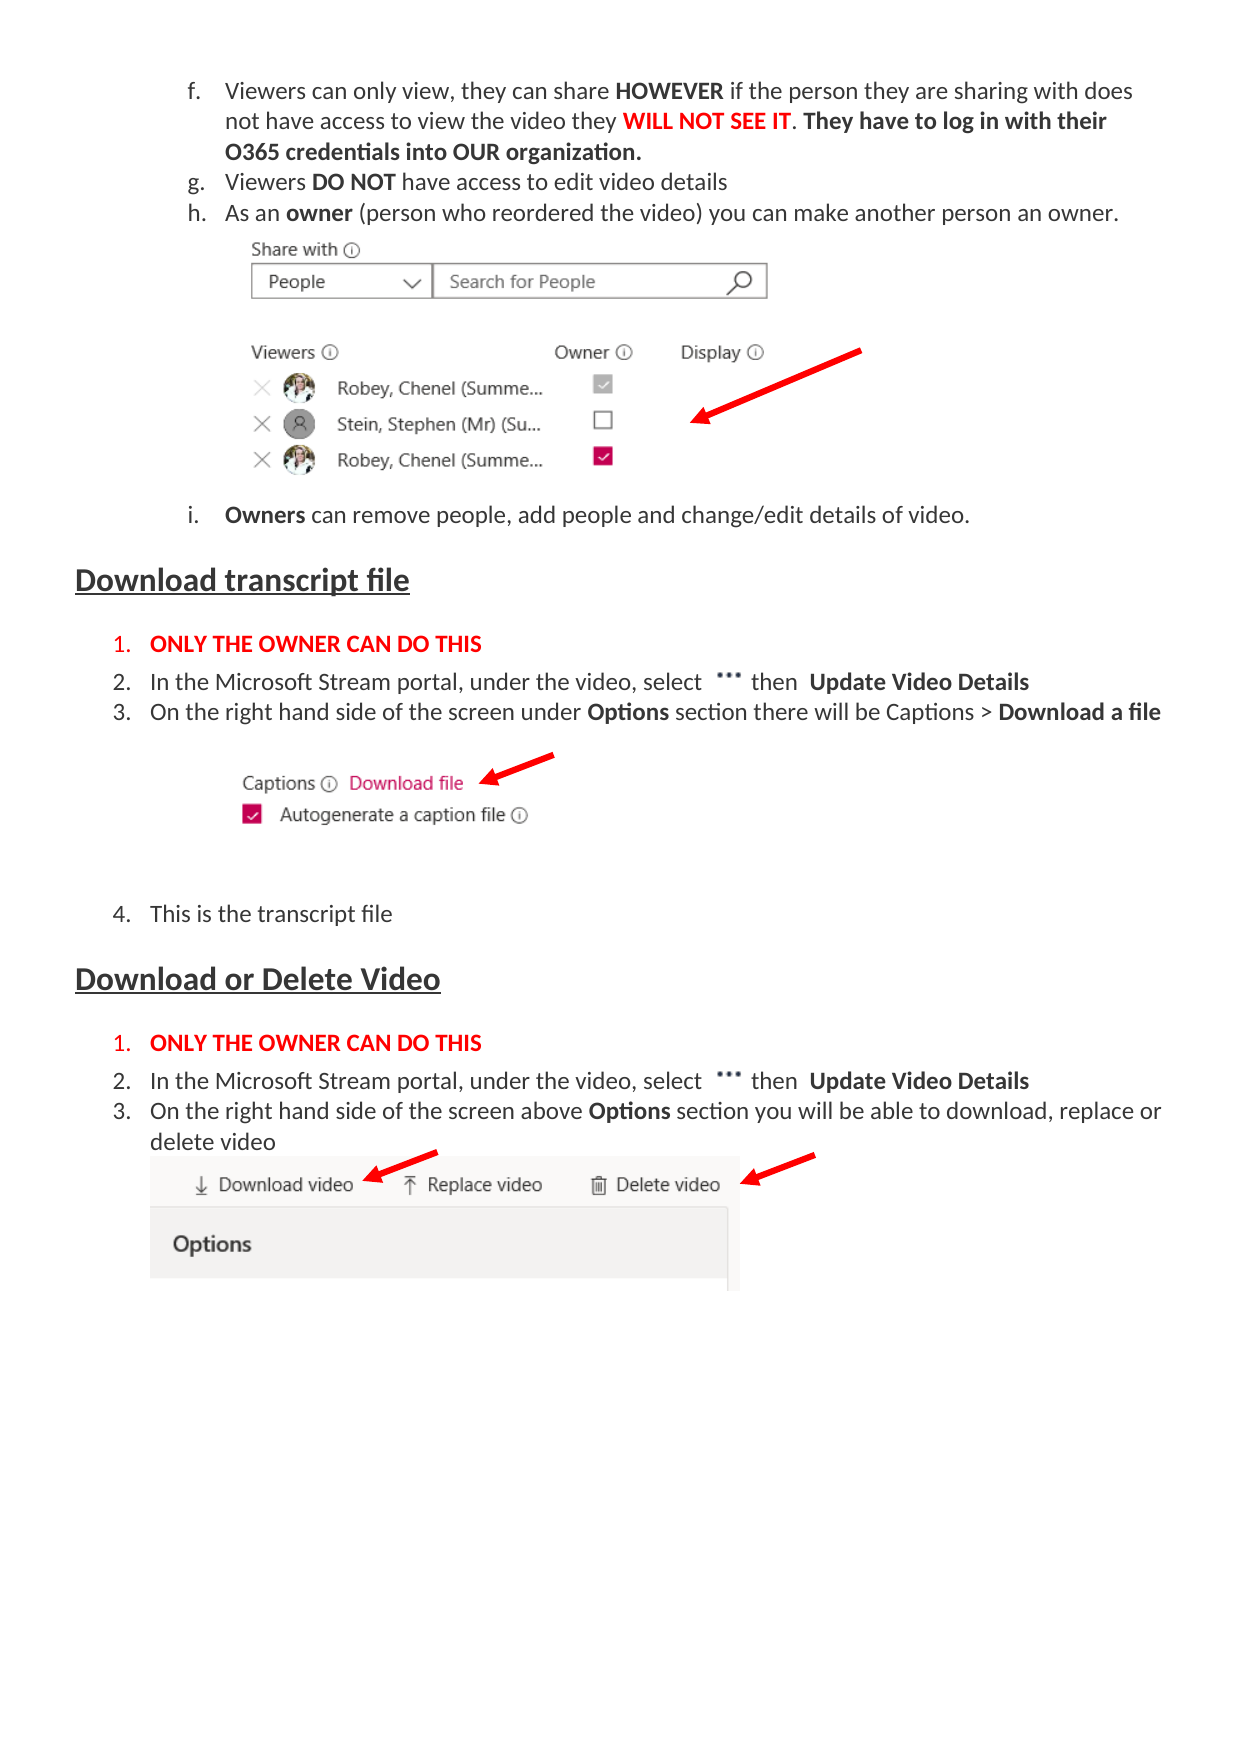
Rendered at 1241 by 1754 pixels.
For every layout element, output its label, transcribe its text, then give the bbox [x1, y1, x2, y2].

list In the Microsoft Stream portal, under the video, select then Update Video Details [112, 659, 1165, 696]
picture [713, 1057, 746, 1090]
list Viewers can only view, they can share HOWEVER if the person they are sharing with does not have access to view the video they WILL NOT SEE IT. They have to log in with their O365 credentials into OUR organization. [187, 75, 1165, 167]
list On the right hand side of the screen above Options section you will be able to download, replace or delete video [112, 1095, 1165, 1156]
list In the Microsoft Stream portal, under the video, select then Update Video Details [112, 1058, 1165, 1095]
list Owners can remove people, add people and change/edit details of video. [187, 499, 1165, 529]
list As an owner (person who reordered the video) you can make another person an owner. [187, 197, 1165, 228]
text Download or Delete Video [75, 957, 1165, 998]
picture [225, 756, 622, 869]
list Viewers DO NOT have access to edit video details [187, 167, 1165, 197]
list ONLY THE OWNER CAN DO THIS [112, 628, 1165, 659]
picture [150, 1156, 740, 1291]
list ONLY THE OWNER CAN DO THIS [112, 1027, 1165, 1058]
picture [713, 658, 746, 691]
text Download transcript file [75, 558, 1165, 599]
list On the right hand side of the screen under Options section there will be Captions > Download a file [112, 696, 1165, 727]
picture [225, 227, 784, 499]
list This is the transcript file [112, 898, 1165, 928]
